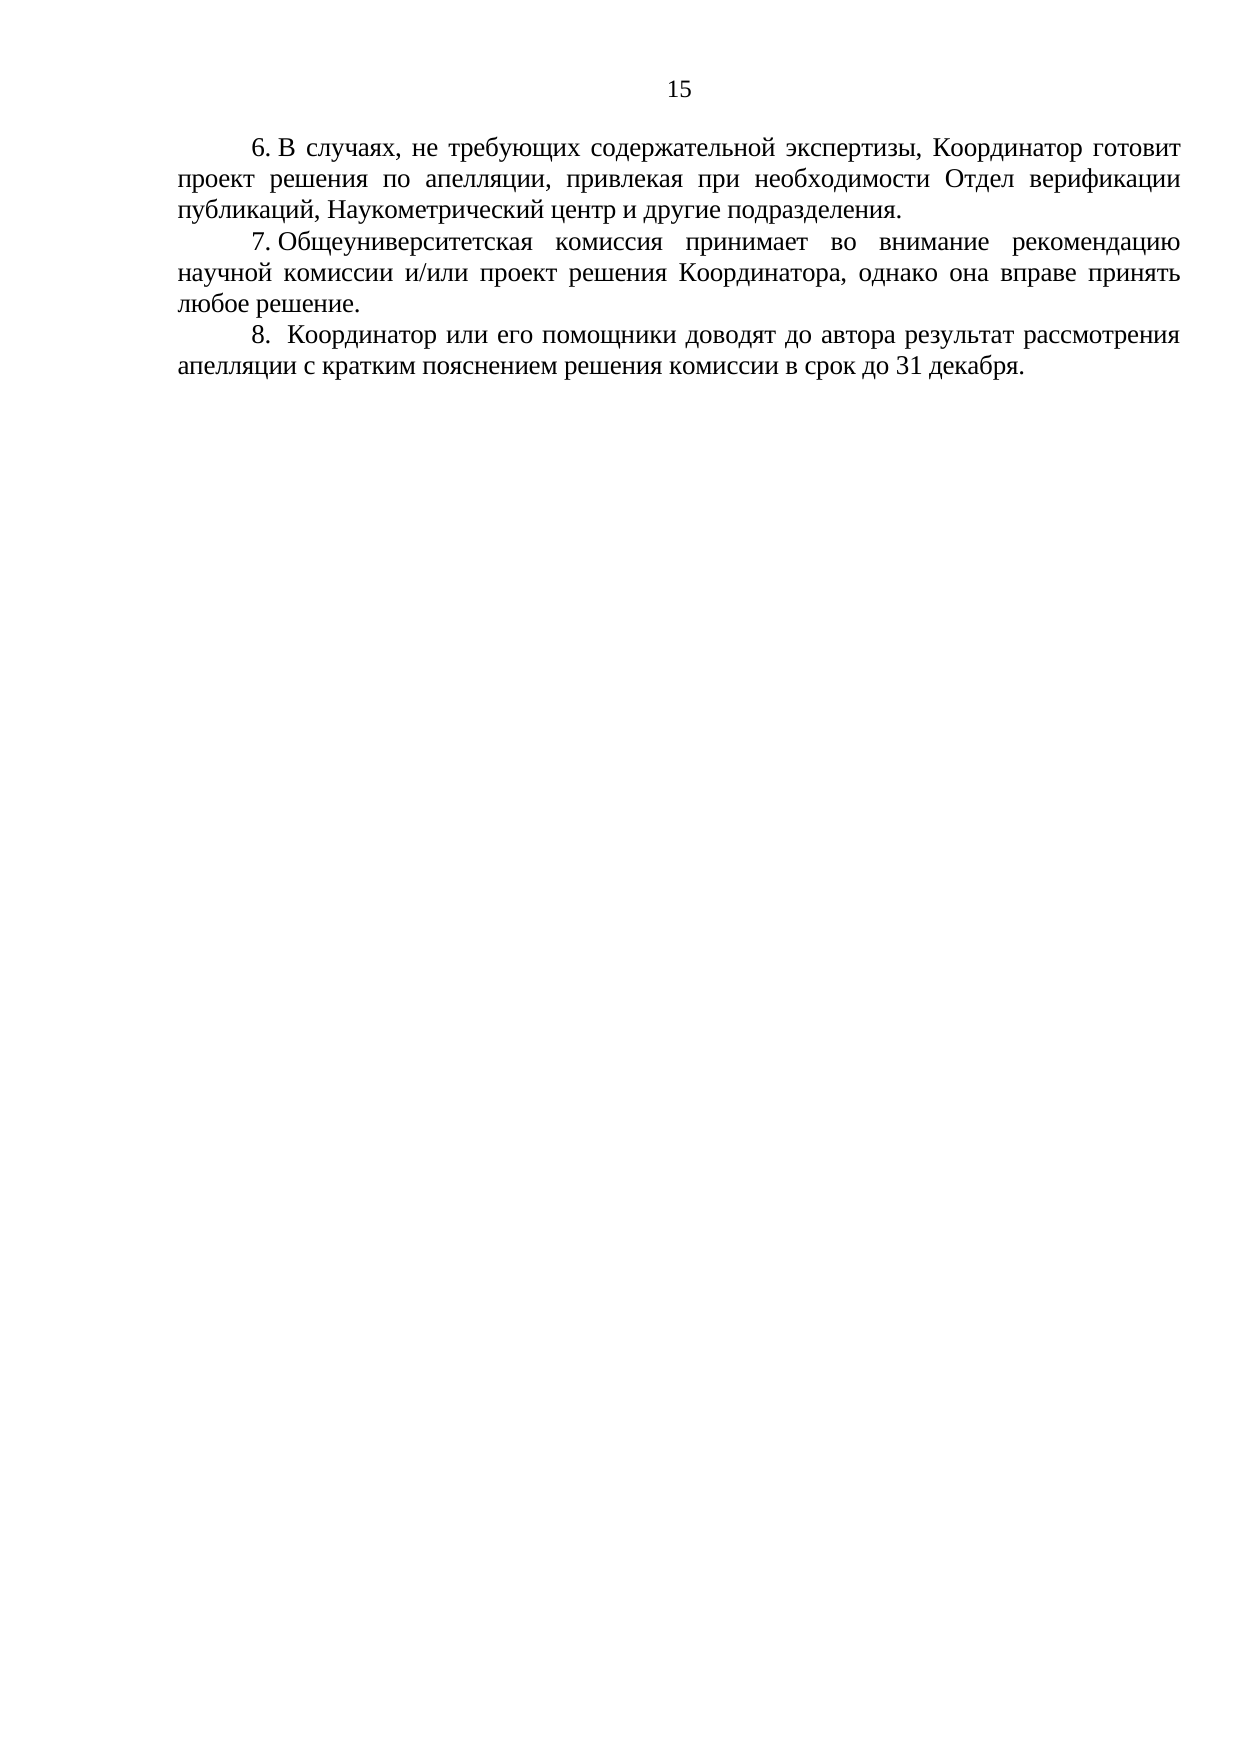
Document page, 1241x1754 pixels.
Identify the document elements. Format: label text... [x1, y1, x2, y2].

list Общеуниверситетская комиссия принимает во внимание рекомендацию научной комиссии и/или проект решения Координатора, однако она вправе принять любое решение. [177, 225, 1181, 318]
list Координатор или его помощники доводят до автора результат рассмотрения апелляции с кратким пояснением решения комиссии в срок до 31 декабря. [177, 318, 1181, 381]
list В случаях, не требующих содержательной экспертизы, Координатор готовит проект решения по апелляции, привлекая при необходимости Отдел верификации публикаций, Наукометрический центр и другие подразделения. [177, 131, 1181, 225]
